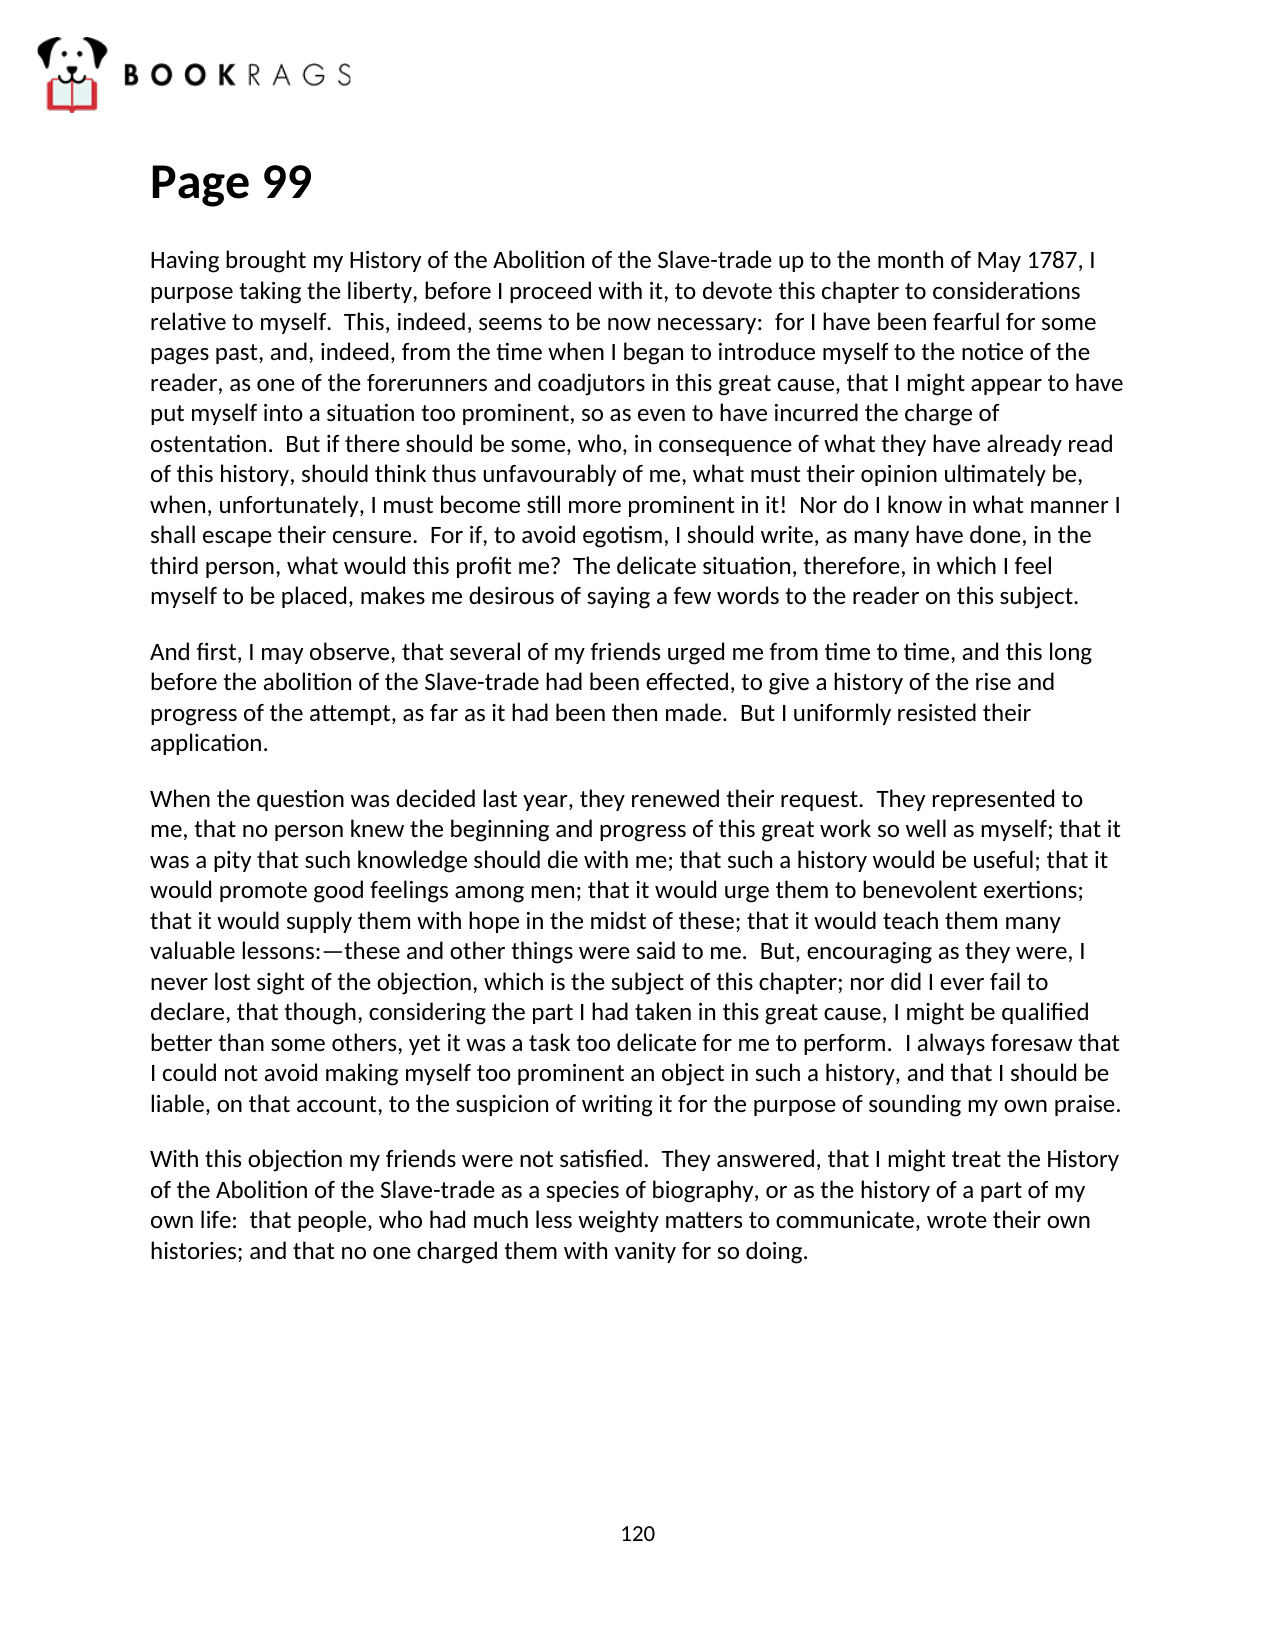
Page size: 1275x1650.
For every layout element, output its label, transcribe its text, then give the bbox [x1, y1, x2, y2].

picture [37, 37, 351, 113]
text And first, I may observe, that several of my friends urged me from time to time, and this long before the abolition of the Slave-trade had been effected, to give a history of the rise and progress of the attempt, as far as it had been then made. But I uniformly resisted their application. [150, 636, 1125, 758]
text With this objection my friends were not satisfied. They answered, that I might treat the History of the Abolition of the Slave-trade as a species of biography, or as the history of a part of my own life: that people, who had much less weighty matters to communicate, wrote their own histories; and that no one charged them with vanity for so doing. [150, 1144, 1125, 1266]
text When the question was decided last year, they renewed their request. They represented to me, that no person knew the beginning and progress of this great work so well as myself; that it was a pity that such knowledge should die with me; that such a history would be useful; that it would promote good feelings among men; that it would urge them to benevolent exertions; that it would supply them with hope in the midst of these; that it would teach them many valuable lessons:—­these and other things were said to me. But, encouraging as they were, I never lost sight of the objection, which is the subject of this chapter; nor did I ever fail to declare, that though, considering the part I had taken in this great cause, I might be qualified better than some others, yet it was a task too delicate for me to perform. I always foresaw that I could not avoid making myself too prominent an object in such a history, and that I should be liable, on that account, to the suspicion of writing it for the purpose of sounding my own praise. [150, 783, 1125, 1119]
text Page 99 [150, 150, 1125, 211]
text Having brought my History of the Abolition of the Slave-trade up to the month of May 1787, I purpose taking the liberty, before I proceed with it, to devote this chapter to considerations relative to myself. This, indeed, seems to be now necessary: for I have been fearful for some pages past, and, indeed, from the time when I began to introduce myself to the notice of the reader, as one of the forerunners and coadjutors in this great cause, that I might appear to have put myself into a situation too prominent, so as even to have incurred the charge of ostentation. But if there should be some, who, in consequence of what they have already read of this history, should think thus unfavourably of me, what must their opinion ultimately be, when, unfortunately, I must become still more prominent in it! Nor do I know in what manner I shall escape their censure. For if, to avoid egotism, I should write, as many have done, in the third person, what would this profit me? The delicate situation, therefore, in which I feel myself to be placed, makes me desirous of saying a few words to the reader on this subject. [150, 244, 1125, 611]
